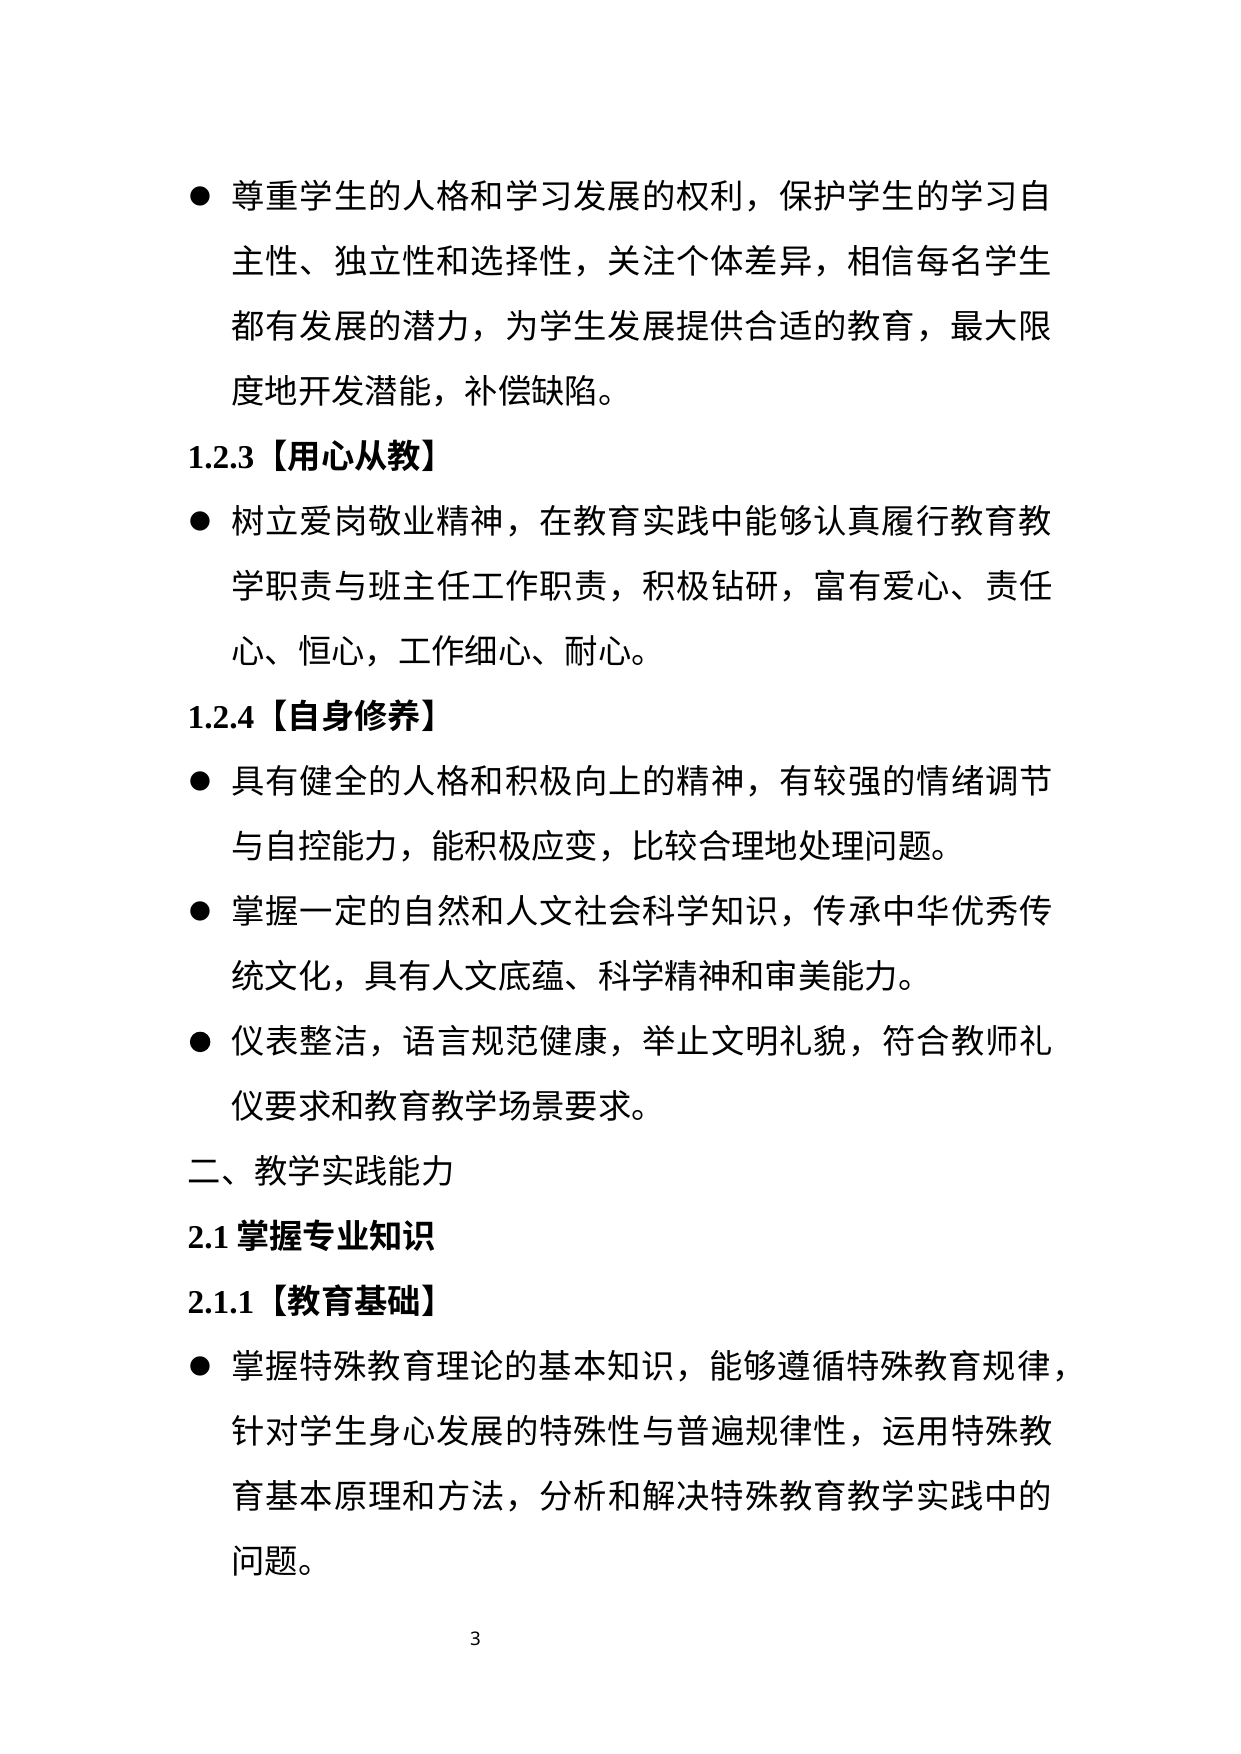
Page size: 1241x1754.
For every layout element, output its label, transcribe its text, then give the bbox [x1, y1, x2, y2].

list 掌握特殊教育理论的基本知识，能够遵循特殊教育规律，针对学生身心发展的特殊性与普遍规律性，运用特殊教育基本原理和方法，分析和解决特殊教育教学实践中的问题。 [187, 1332, 1053, 1592]
subtitle 二、教学实践能力 [187, 1137, 1053, 1202]
subtitle 1.2.4【自身修养】 [187, 682, 1053, 747]
list 具有健全的人格和积极向上的精神，有较强的情绪调节与自控能力，能积极应变，比较合理地处理问题。 [187, 747, 1053, 877]
list 仪表整洁，语言规范健康，举止文明礼貌，符合教师礼仪要求和教育教学场景要求。 [187, 1007, 1053, 1137]
subtitle 1.2.3【用心从教】 [187, 422, 1053, 487]
list 树立爱岗敬业精神，在教育实践中能够认真履行教育教学职责与班主任工作职责，积极钻研，富有爱心、责任心、恒心，工作细心、耐心。 [187, 487, 1053, 682]
subtitle 2.1掌握专业知识 [187, 1202, 1053, 1267]
text 2.1.1【教育基础】 [187, 1267, 1053, 1332]
list 掌握一定的自然和人文社会科学知识，传承中华优秀传统文化，具有人文底蕴、科学精神和审美能力。 [187, 877, 1053, 1007]
list 尊重学生的人格和学习发展的权利，保护学生的学习自主性、独立性和选择性，关注个体差异，相信每名学生都有发展的潜力，为学生发展提供合适的教育，最大限度地开发潜能，补偿缺陷。 [187, 162, 1053, 422]
